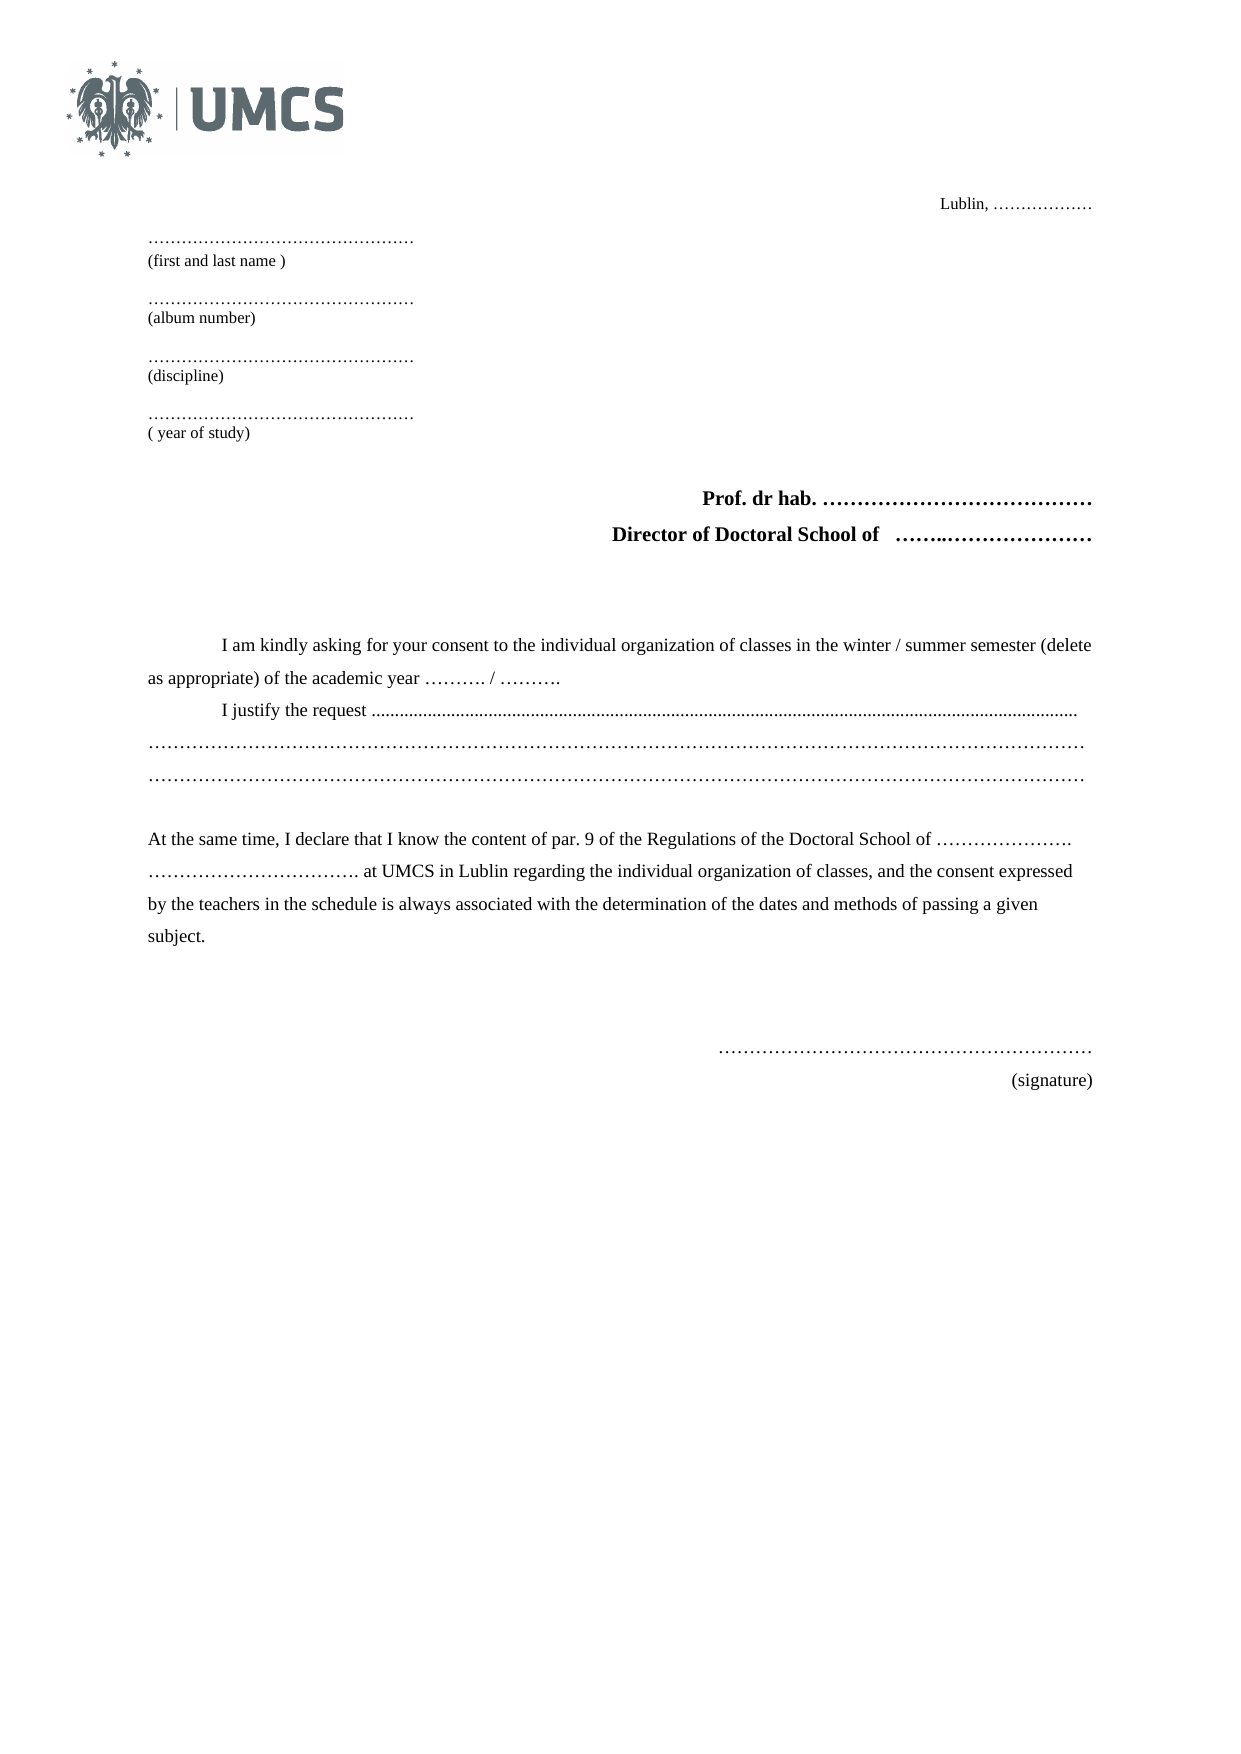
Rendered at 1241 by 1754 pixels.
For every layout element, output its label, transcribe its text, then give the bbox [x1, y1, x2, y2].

picture [66, 61, 344, 157]
text ( year of study) [148, 423, 1093, 442]
text (discipline) [148, 366, 1093, 385]
text I am kindly asking for your consent to the individual organization of classes in the winter / summer semester (delete as appropriate) of the academic year ………. / ………. I justify the request ....................................................................................................................................................... …………………………………………………………………………………………………………………………………… …………………………………………………………………………………………………………………………………… At the same time, I declare that I know the content of par. 9 of the Regulations of the Doctoral School of …………………. ……………………………. at UMCS in Lublin regarding the individual organization of classes, and the consent expressed by the teachers in the schedule is always associated with the determination of the dates and methods of passing a given subject. [148, 634, 1093, 1022]
text Director of Doctoral School of ……..………………… [516, 522, 1093, 546]
text ………………………………………… [148, 404, 1093, 423]
text ………………………………………… [148, 289, 1093, 308]
text Lublin, ……………… [148, 182, 1093, 216]
text (first and last name ) [148, 251, 1093, 270]
text (album number) [148, 308, 1093, 327]
text ………………………………………… [148, 216, 1093, 251]
text ………………………………………… [148, 347, 1093, 366]
text Prof. dr hab. ………………………………… [148, 486, 1093, 509]
text (signature) [148, 1069, 1093, 1090]
text …………………………………………………… [148, 1036, 1093, 1058]
